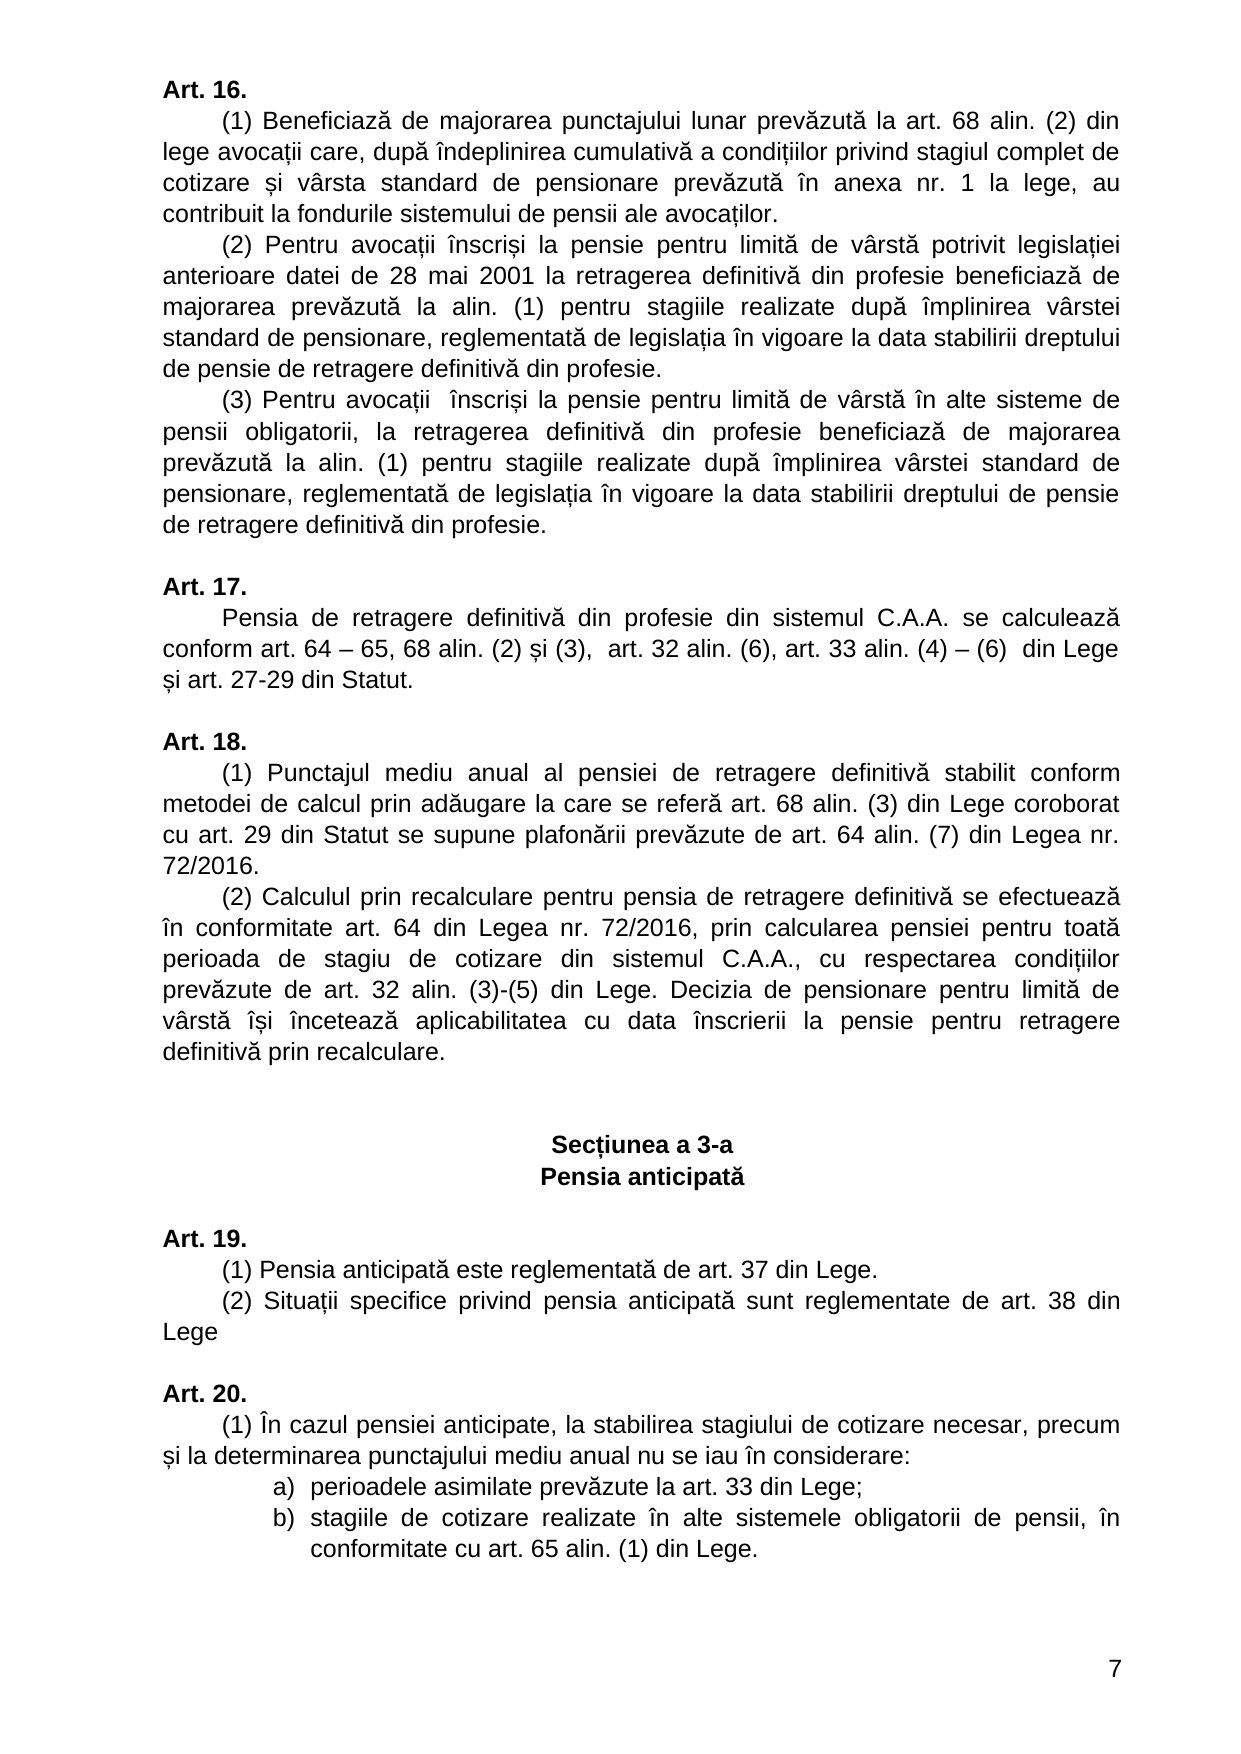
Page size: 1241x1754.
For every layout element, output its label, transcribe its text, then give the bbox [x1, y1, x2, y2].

text (1) În cazul pensiei anticipate, la stabilirea stagiului de cotizare necesar, precum și la determinarea punctajului mediu anual nu se iau în considerare: [162, 1410, 1122, 1469]
text (1) Punctajul mediu anual al pensiei de retragere definitivă stabilit conform metodei de calcul prin adăugare la care se referă art. 68 alin. (3) din Lege coroborat cu art. 29 din Statut se supune plafonării prevăzute de art. 64 alin. (7) din Legea nr. 72/2016. [162, 758, 1122, 880]
text Art. 17. [162, 572, 1122, 600]
text Secțiunea a 3-a [162, 1130, 1122, 1159]
text Art. 16. [162, 75, 1122, 104]
text (2) Calculul prin recalculare pentru pensia de retragere definitivă se efectuează în conformitate art. 64 din Legea nr. 72/2016, prin calcularea pensiei pentru toată perioada de stagiu de cotizare din sistemul C.A.A., cu respectarea condițiilor prevăzute de art. 32 alin. (3)-(5) din Lege. Decizia de pensionare pentru limită de vârstă își încetează aplicabilitatea cu data înscrierii la pensie pentru retragere definitivă prin recalculare. [162, 882, 1122, 1066]
text (1) Beneficiază de majorarea punctajului lunar prevăzută la art. 68 alin. (2) din lege avocații care, după îndeplinirea cumulativă a condițiilor privind stagiul complet de cotizare și vârsta standard de pensionare prevăzută în anexa nr. 1 la lege, au contribuit la fondurile sistemului de pensii ale avocaților. [162, 106, 1122, 228]
text Pensia de retragere definitivă din profesie din sistemul C.A.A. se calculează conform art. 64 – 65, 68 alin. (2) și (3), art. 32 alin. (6), art. 33 alin. (4) – (6) din Lege și art. 27-29 din Statut. [162, 603, 1122, 693]
text (2) Pentru avocații înscriși la pensie pentru limită de vârstă potrivit legislației anterioare datei de 28 mai 2001 la retragerea definitivă din profesie beneficiază de majorarea prevăzută la alin. (1) pentru stagiile realizate după împlinirea vârstei standard de pensionare, reglementată de legislația în vigoare la data stabilirii dreptului de pensie de retragere definitivă din profesie. [162, 230, 1122, 383]
text (2) Situații specifice privind pensia anticipată sunt reglementate de art. 38 din Lege [162, 1286, 1122, 1345]
list stagiile de cotizare realizate în alte sistemele obligatorii de pensii, în conformitate cu art. 65 alin. (1) din Lege. [273, 1503, 1122, 1563]
text (3) Pentru avocații înscriși la pensie pentru limită de vârstă în alte sisteme de pensii obligatorii, la retragerea definitivă din profesie beneficiază de majorarea prevăzută la alin. (1) pentru stagiile realizate după împlinirea vârstei standard de pensionare, reglementată de legislația în vigoare la data stabilirii dreptului de pensie de retragere definitivă din profesie. [162, 385, 1122, 538]
list perioadele asimilate prevăzute la art. 33 din Lege; [273, 1472, 1122, 1501]
text Art. 18. [162, 727, 1122, 756]
text Pensia anticipată [162, 1161, 1122, 1190]
text Art. 20. [162, 1379, 1122, 1407]
text Art. 19. [162, 1223, 1122, 1252]
text (1) Pensia anticipată este reglementată de art. 37 din Lege. [162, 1254, 1122, 1283]
